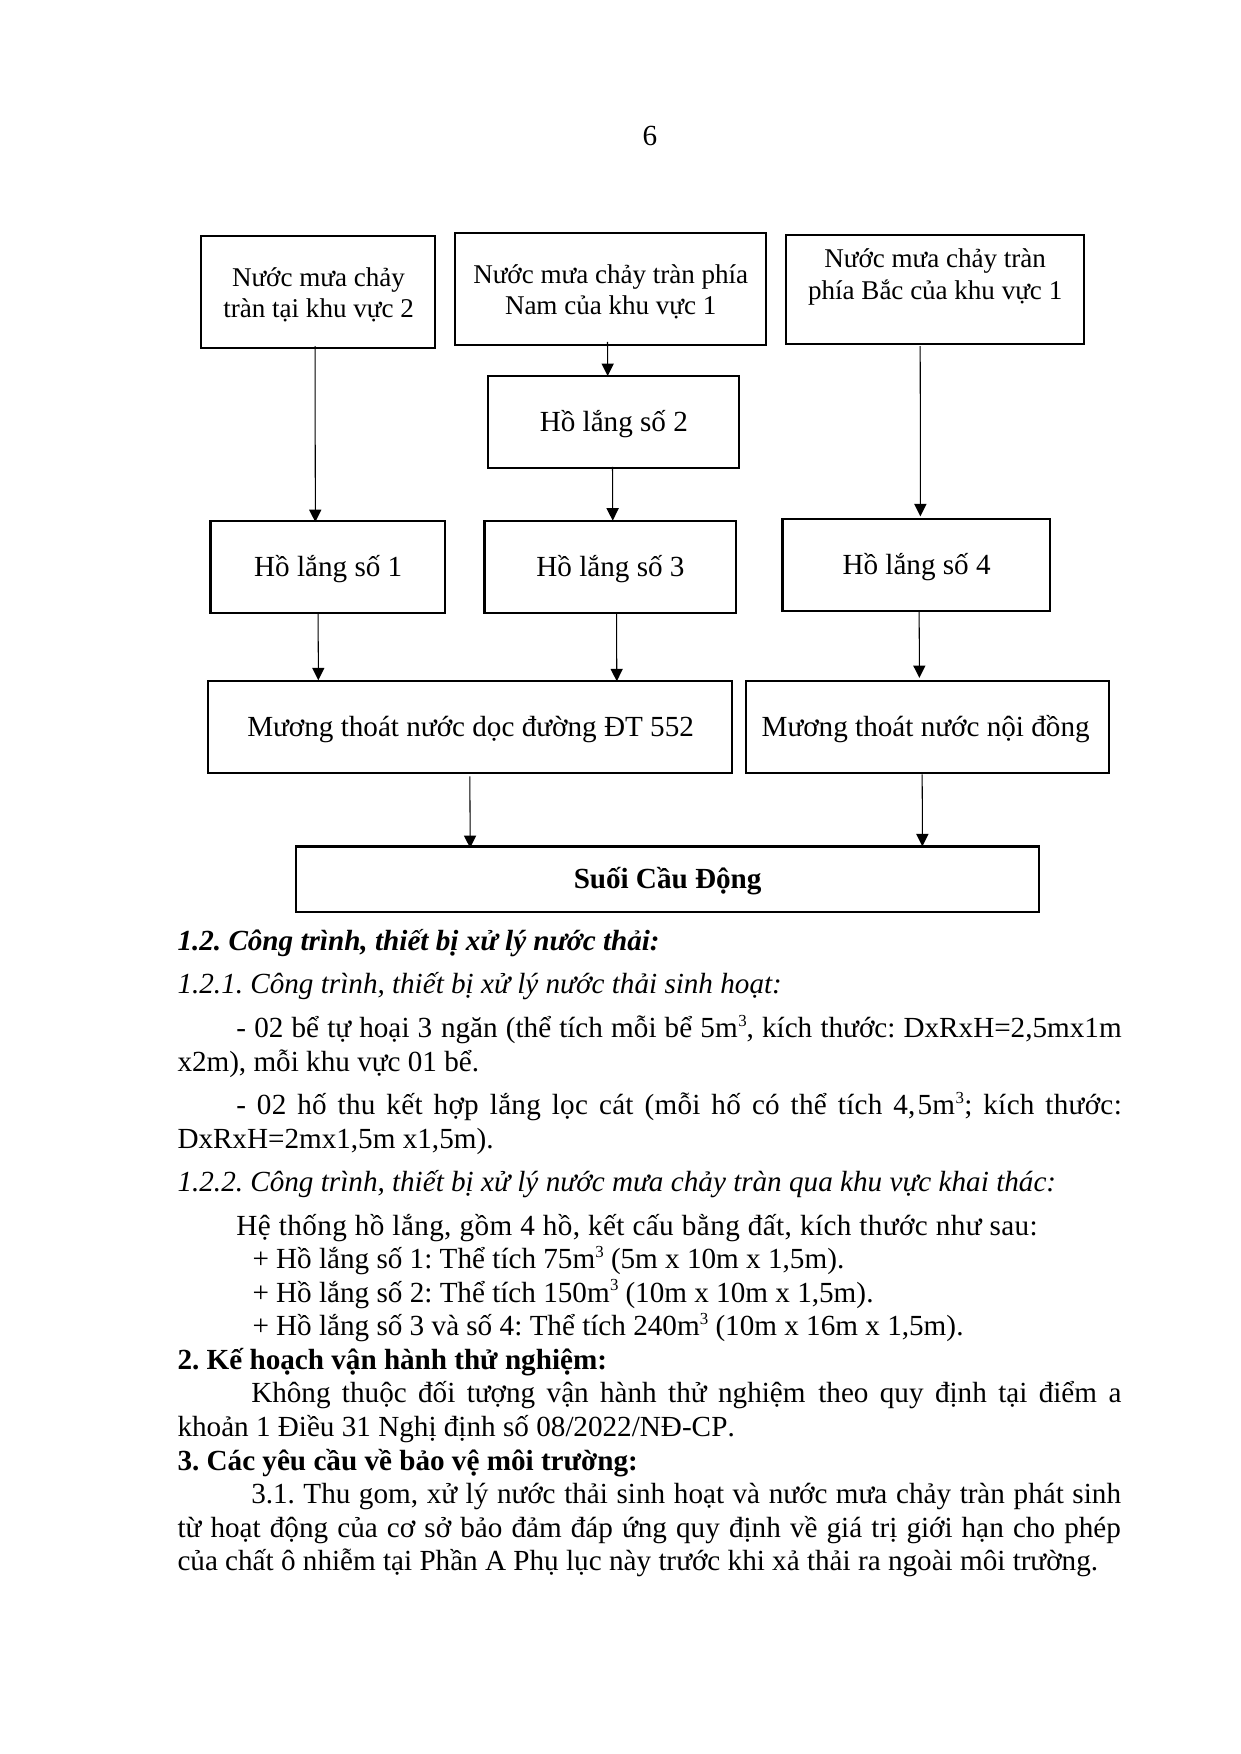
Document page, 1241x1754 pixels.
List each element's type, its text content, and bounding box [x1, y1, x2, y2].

text 1.2. Công trình, thiết bị xử lý nước thải: [177, 923, 1122, 957]
text 2. Kế hoạch vận hành thử nghiệm: [177, 1342, 1122, 1376]
text + Hồ lắng số 1: Thể tích 75m3 (5m x 10m x 1,5m). [177, 1241, 1122, 1275]
text 1.2.1. Công trình, thiết bị xử lý nước thải sinh hoạt: [177, 967, 1122, 1000]
text Không thuộc đối tượng vận hành thử nghiệm theo quy định tại điểm a khoản 1 Điều 31 Nghị định số 08/2022/NĐ-CP. [177, 1376, 1122, 1443]
text Hệ thống hồ lắng, gồm 4 hồ, kết cấu bằng đất, kích thước như sau: [177, 1208, 1122, 1241]
text - 02 bể tự hoại 3 ngăn (thể tích mỗi bể 5m3, kích thước: DxRxH=2,5mx1m x2m), mỗi khu vực 01 bể. [177, 1010, 1122, 1077]
text 3. Các yêu cầu về bảo vệ môi trường: [177, 1443, 1122, 1476]
text 1.2.2. Công trình, thiết bị xử lý nước mưa chảy tràn qua khu vực khai thác: [177, 1164, 1122, 1198]
text - 02 hố thu kết hợp lắng lọc cát (mỗi hố có thể tích 4,5m3; kích thước: DxRxH=2mx1,5m x1,5m). [177, 1087, 1122, 1154]
text 3.1. Thu gom, xử lý nước thải sinh hoạt và nước mưa chảy tràn phát sinh từ hoạt động của cơ sở bảo đảm đáp ứng quy định về giá trị giới hạn cho phép của chất ô nhiễm tại Phần A Phụ lục này trước khi xả thải ra ngoài môi trường. [177, 1476, 1122, 1577]
text + Hồ lắng số 3 và số 4: Thể tích 240m3 (10m x 16m x 1,5m). [177, 1308, 1122, 1342]
text + Hồ lắng số 2: Thể tích 150m3 (10m x 10m x 1,5m). [177, 1275, 1122, 1308]
